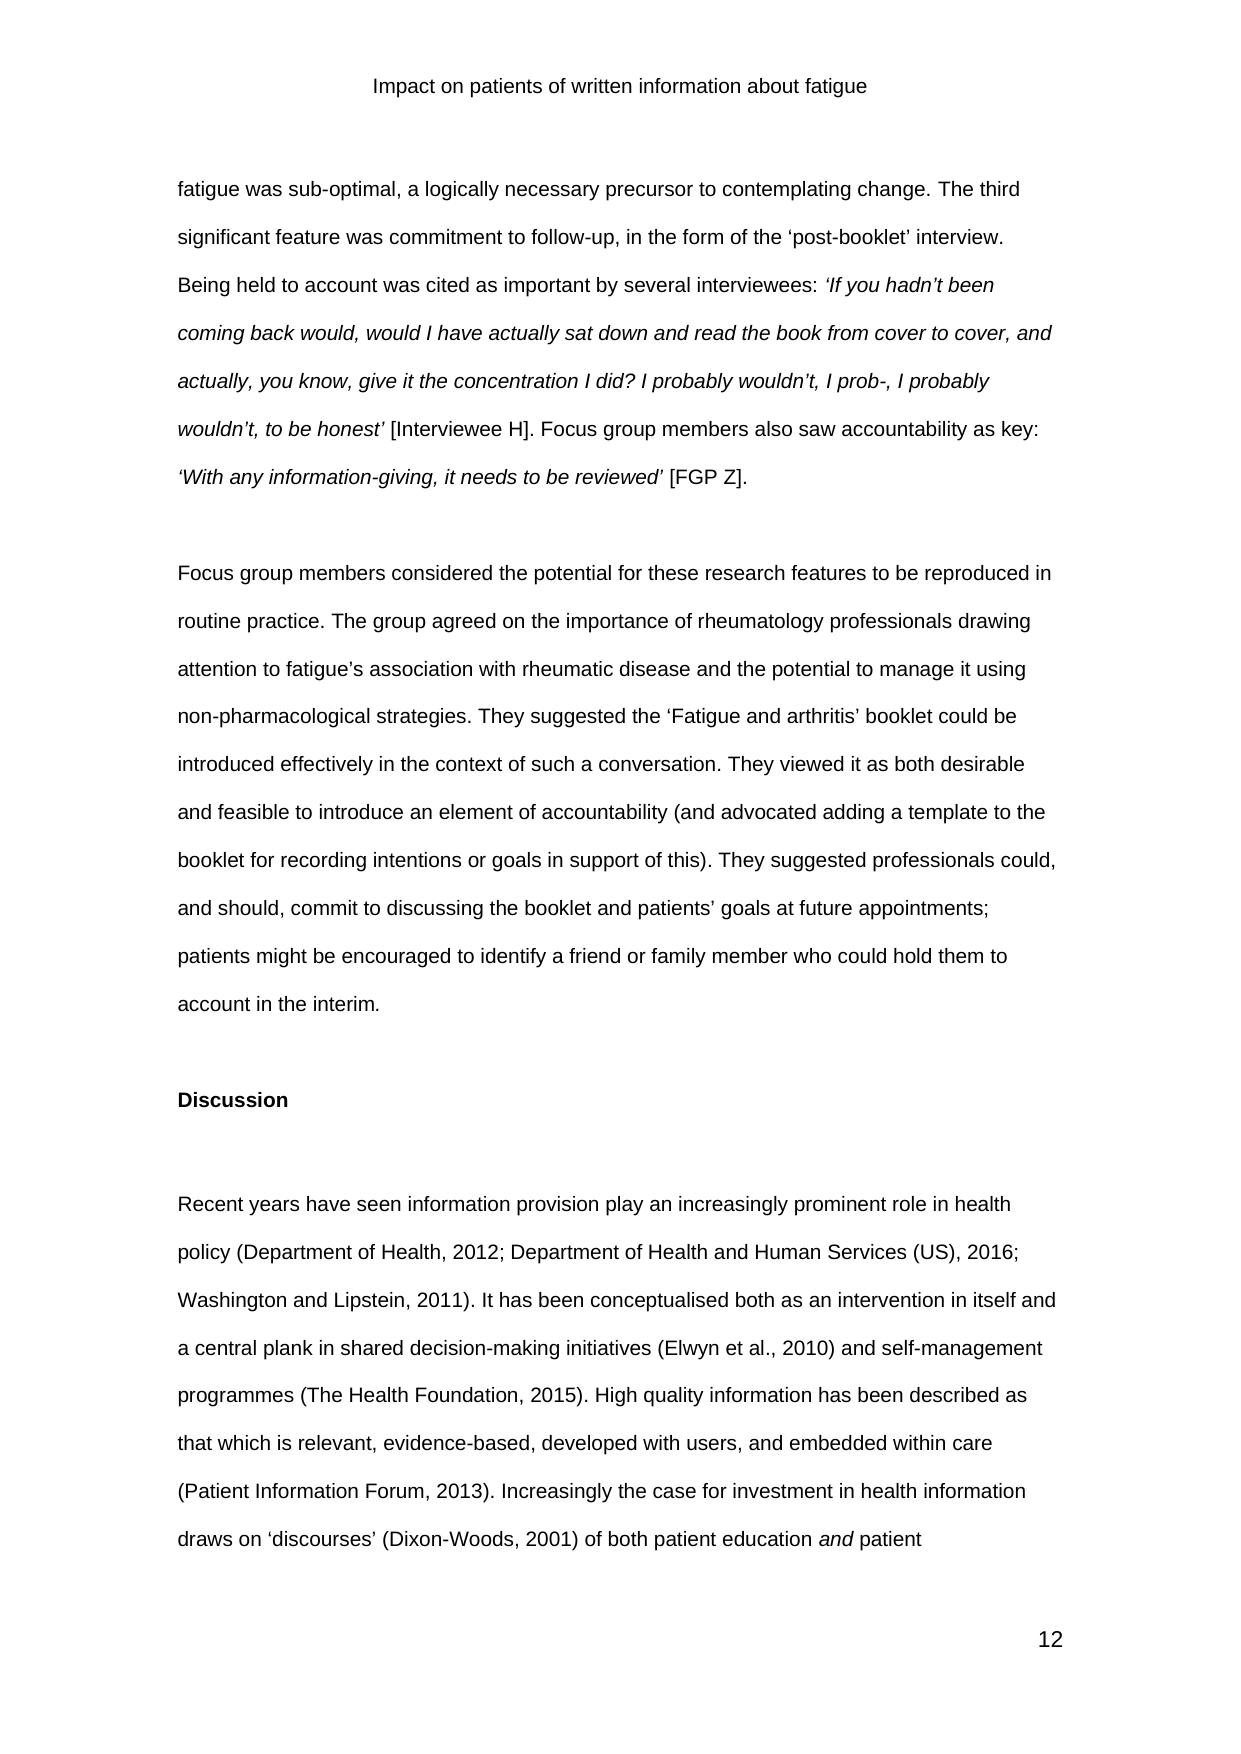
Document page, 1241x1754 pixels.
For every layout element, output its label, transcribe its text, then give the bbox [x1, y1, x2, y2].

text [177, 177, 1063, 489]
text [177, 1192, 1063, 1551]
text Discussion [177, 1088, 1063, 1112]
text Focus group members considered the potential for these research features to be reproduced in routine practice. The group agreed on the importance of rheumatology professionals drawing attention to fatigue’s association with rheumatic disease and the potential to manage it using non-pharmacological strategies. They suggested the ‘Fatigue and arthritis’ booklet could be introduced effectively in the context of such a conversation. They viewed it as both desirable and feasible to introduce an element of accountability (and advocated adding a template to the booklet for recording intentions or goals in support of this). They suggested professionals could, and should, commit to discussing the booklet and patients’ goals at future appointments; patients might be encouraged to identify a friend or family member who could hold them to account in the interim. [177, 561, 1063, 1016]
